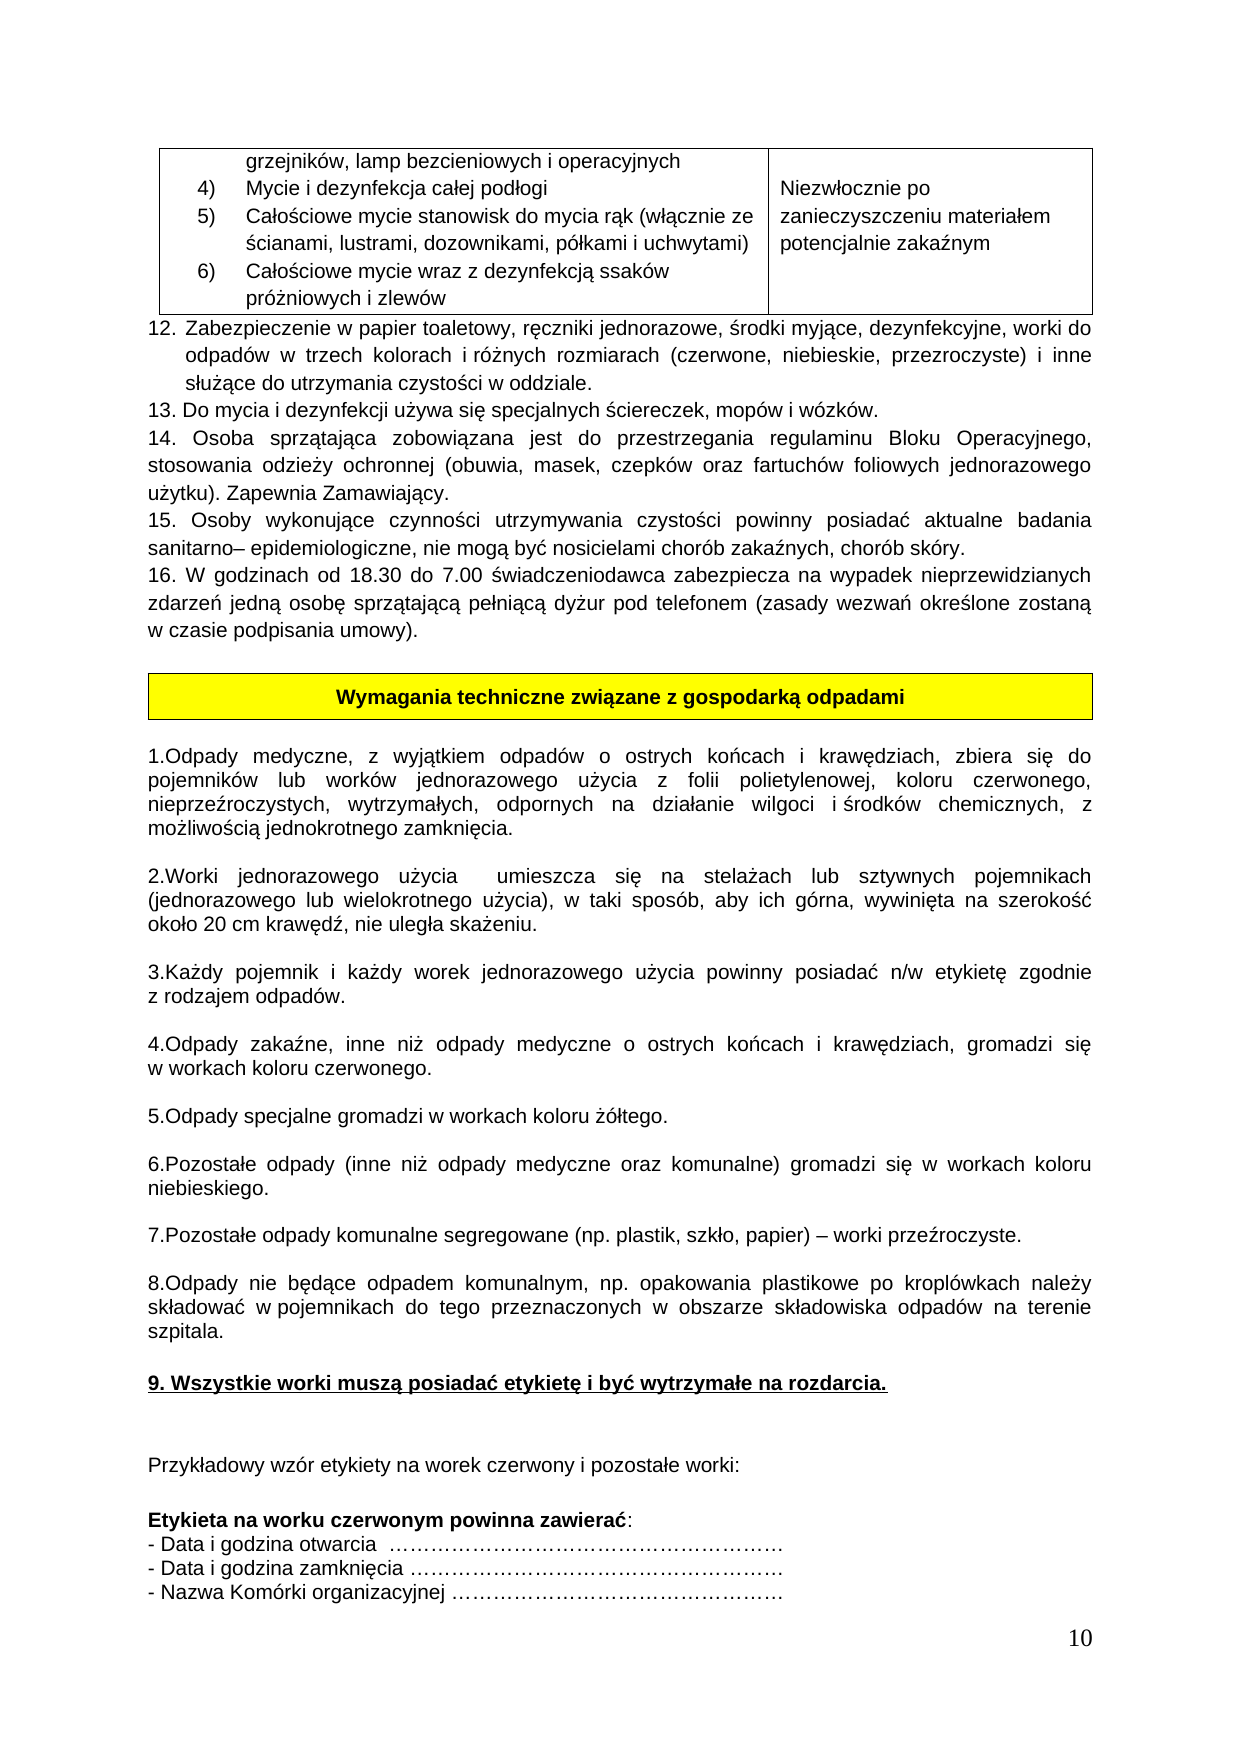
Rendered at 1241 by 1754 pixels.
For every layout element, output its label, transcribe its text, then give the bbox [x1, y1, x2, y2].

text 4.Odpady zakaźne, inne niż odpady medyczne o ostrych końcach i krawędziach, gromadzi się w workach koloru czerwonego. [148, 1032, 1093, 1079]
text 2.Worki jednorazowego użycia umieszcza się na stelażach lub sztywnych pojemnikach (jednorazowego lub wielokrotnego użycia), w taki sposób, aby ich górna, wywinięta na szerokość około krawędź, nie uległa skażeniu. [148, 864, 1093, 936]
text 13. Do mycia i dezynfekcji używa się specjalnych ściereczek, mopów i wózków. [148, 398, 1093, 422]
text 15. Osoby wykonujące czynności utrzymywania czystości powinny posiadać aktualne badania sanitarno– epidemiologiczne, nie mogą być nosicielami chorób zakaźnych, chorób skóry. [148, 508, 1093, 559]
text - Nazwa Komórki organizacyjnej ………………………………………… [148, 1580, 1093, 1604]
text 16. W godzinach od 18.30 do 7.00 świadczeniodawca zabezpiecza na wypadek nieprzewidzianych zdarzeń jedną osobę sprzątającą pełniącą dyżur pod telefonem (zasady wezwań określone zostaną w czasie podpisania umowy). [148, 563, 1093, 642]
text 12. Zabezpieczenie w papier toaletowy, ręczniki jednorazowe, środki myjące, dezynfekcyjne, worki do odpadów w trzech kolorach i różnych rozmiarach (czerwone, niebieskie, przezroczyste) i inne służące do utrzymania czystości w oddziale. [148, 315, 1093, 394]
text 5.Odpady specjalne gromadzi w workach koloru żółtego. [148, 1103, 1093, 1127]
text - Data i godzina otwarcia ………………………………………………… [148, 1532, 1093, 1556]
text 9. Wszystkie worki muszą posiadać etykietę i być wytrzymałe na rozdarcia. [148, 1371, 1093, 1394]
text 8.Odpady nie będące odpadem komunalnym, np. opakowania plastikowe po kroplówkach należy składować w pojemnikach do tego przeznaczonych w obszarze składowiska odpadów na terenie szpitala. [148, 1271, 1093, 1343]
text 3.Każdy pojemnik i każdy worek jednorazowego użycia powinny posiadać n/w etykietę zgodnie z rodzajem odpadów. [148, 960, 1093, 1008]
text 6.Pozostałe odpady (inne niż odpady medyczne oraz komunalne) gromadzi się w workach koloru niebieskiego. [148, 1151, 1093, 1199]
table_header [160, 149, 768, 314]
text 1.Odpady medyczne, z wyjątkiem odpadów o ostrych końcach i krawędziach, zbiera się do pojemników lub worków jednorazowego użycia z folii polietylenowej, koloru czerwonego, nieprzeźroczystych, wytrzymałych, odpornych na działanie wilgoci i środków chemicznych, z możliwością jednokrotnego zamknięcia. [148, 744, 1093, 840]
text Etykieta na worku czerwonym powinna zawierać: [148, 1508, 1093, 1532]
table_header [769, 149, 1092, 314]
text - Data i godzina zamknięcia ……………………………………………… [148, 1556, 1093, 1580]
text 14. Osoba sprzątająca zobowiązana jest do przestrzegania regulaminu Bloku Operacyjnego, stosowania odzieży ochronnej (obuwia, masek, czepków oraz fartuchów foliowych jednorazowego użytku). Zapewnia Zamawiający. [148, 425, 1093, 504]
text Przykładowy wzór etykiety na worek czerwony i pozostałe worki: [148, 1453, 1093, 1477]
table_header Wymagania techniczne związane z gospodarką odpadami [149, 674, 1092, 719]
text 7.Pozostałe odpady komunalne segregowane (np. plastik, szkło, papier) – worki przeźroczyste. [148, 1223, 1093, 1247]
